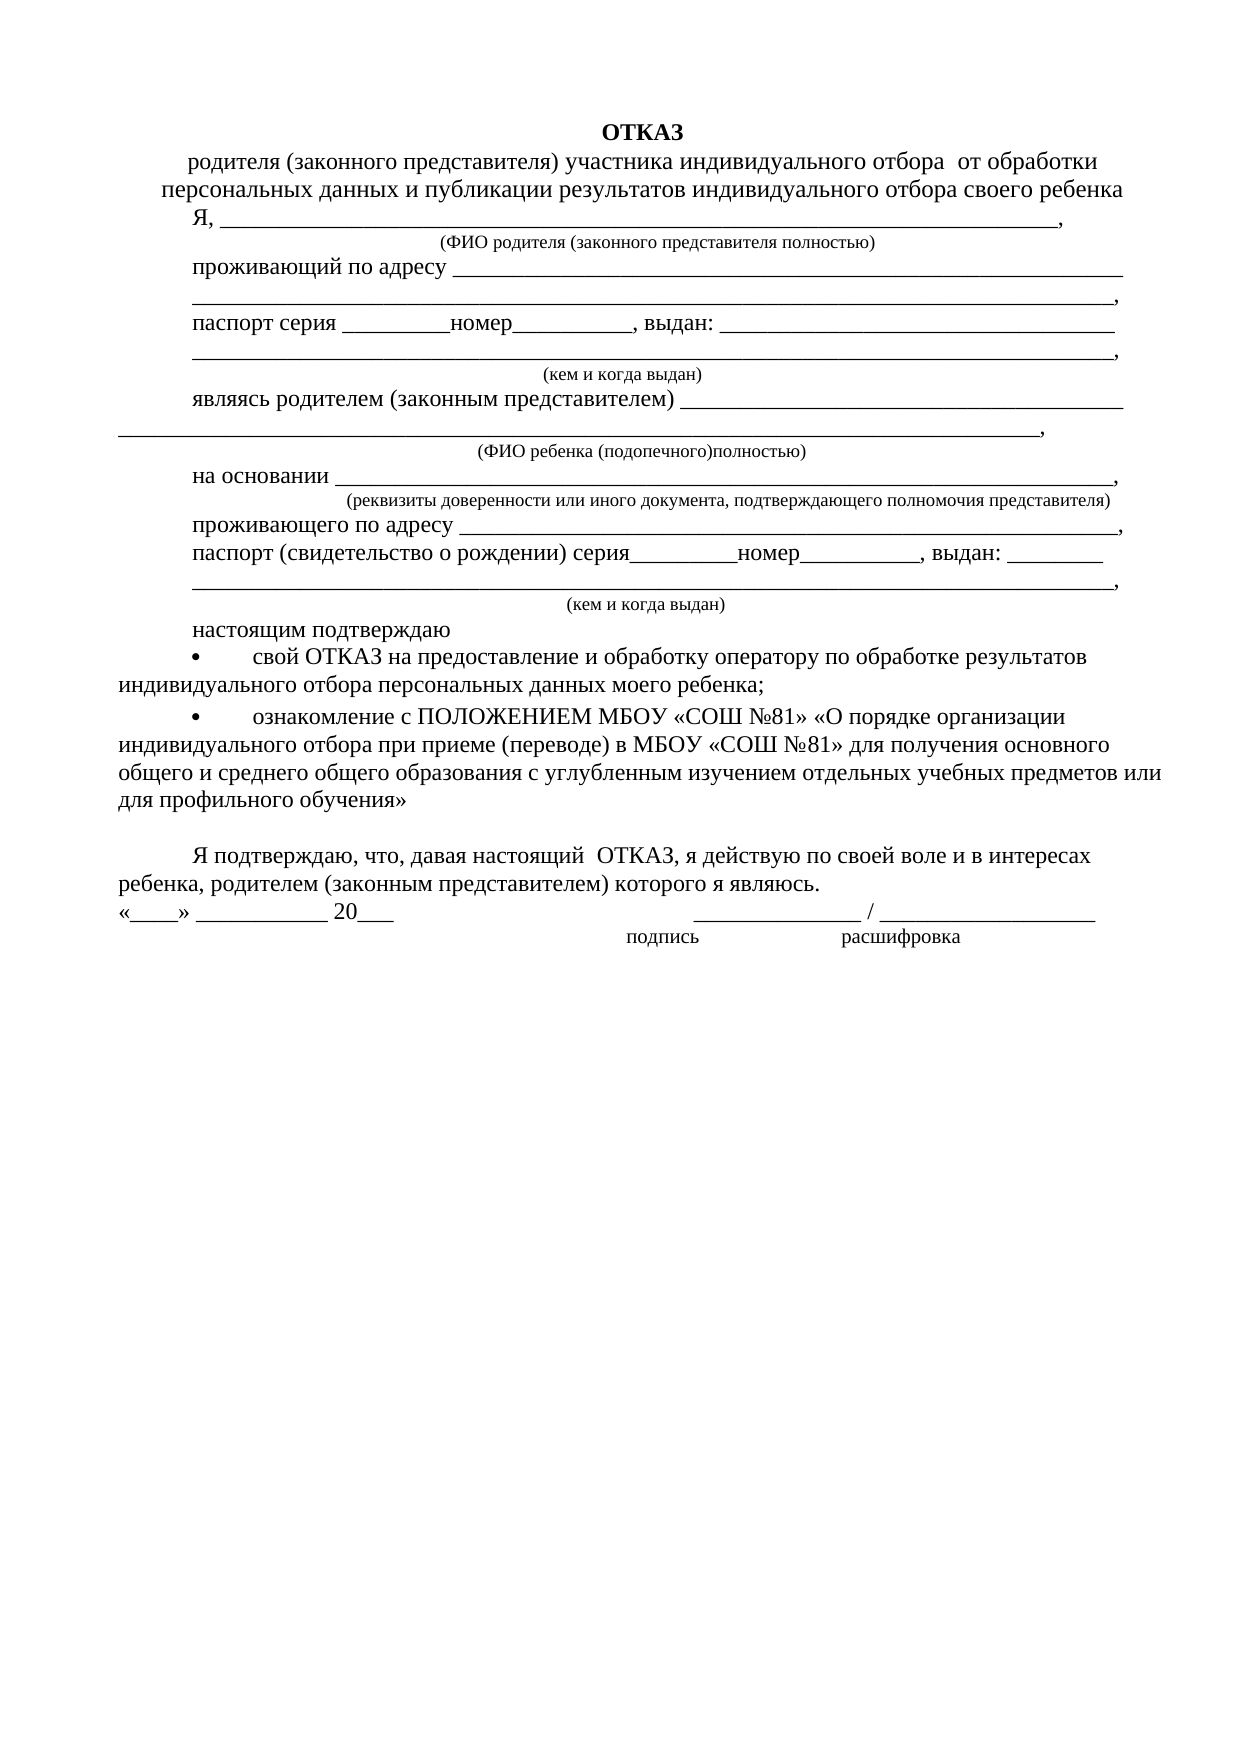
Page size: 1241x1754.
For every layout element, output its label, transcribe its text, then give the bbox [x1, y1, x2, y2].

text являясь родителем (законным представителем) _____________________________________ _____________________________________________________________________________, [118, 384, 1167, 439]
text подпись расшифровка [118, 924, 1167, 948]
text (кем и когда выдан) [118, 593, 1167, 615]
text (кем и когда выдан) [118, 363, 1167, 384]
text родителя (законного представителя) участника индивидуального отбора от обработки персональных данных и публикации результатов индивидуального отбора своего ребенка [118, 146, 1167, 203]
text Я, ______________________________________________________________________, [118, 203, 1167, 231]
text _____________________________________________________________________________, [118, 335, 1167, 363]
text настоящим подтверждаю [118, 615, 1167, 642]
text _____________________________________________________________________________, [118, 566, 1167, 593]
text _____________________________________________________________________________, [118, 280, 1167, 308]
text (ФИО родителя (законного представителя полностью) [118, 231, 1167, 252]
text на основании _________________________________________________________________, [118, 461, 1167, 489]
text «____» ___________ 20___ ______________ / __________________ [118, 897, 1167, 924]
list свой ОТКАЗ на предоставление и обработку оператору по обработке результатов индивидуального отбора персональных данных моего ребенка; [118, 642, 1167, 697]
text ОТКАЗ [118, 118, 1167, 146]
text (ФИО ребенка (подопечного)полностью) [118, 439, 1167, 461]
text Я подтверждаю, что, давая настоящий ОТКАЗ, я действую по своей воле и в интересах ребенка, родителем (законным представителем) которого я являюсь. [118, 842, 1167, 897]
text (реквизиты доверенности или иного документа, подтверждающего полномочия представителя) [118, 489, 1167, 510]
text проживающего по адресу _______________________________________________________, [118, 510, 1167, 538]
text проживающий по адресу ________________________________________________________ [118, 252, 1167, 280]
text паспорт серия _________номер__________, выдан: _________________________________ [118, 308, 1167, 335]
text паспорт (свидетельство о рождении) серия_________номер__________, выдан: ________ [118, 538, 1167, 566]
list ознакомление с ПОЛОЖЕНИЕМ МБОУ «СОШ №81» «О порядке организации индивидуального отбора при приеме (переводе) в МБОУ «СОШ №81» для получения основного общего и среднего общего образования с углубленным изучением отдельных учебных предметов или для профильного обучения» [118, 702, 1167, 813]
